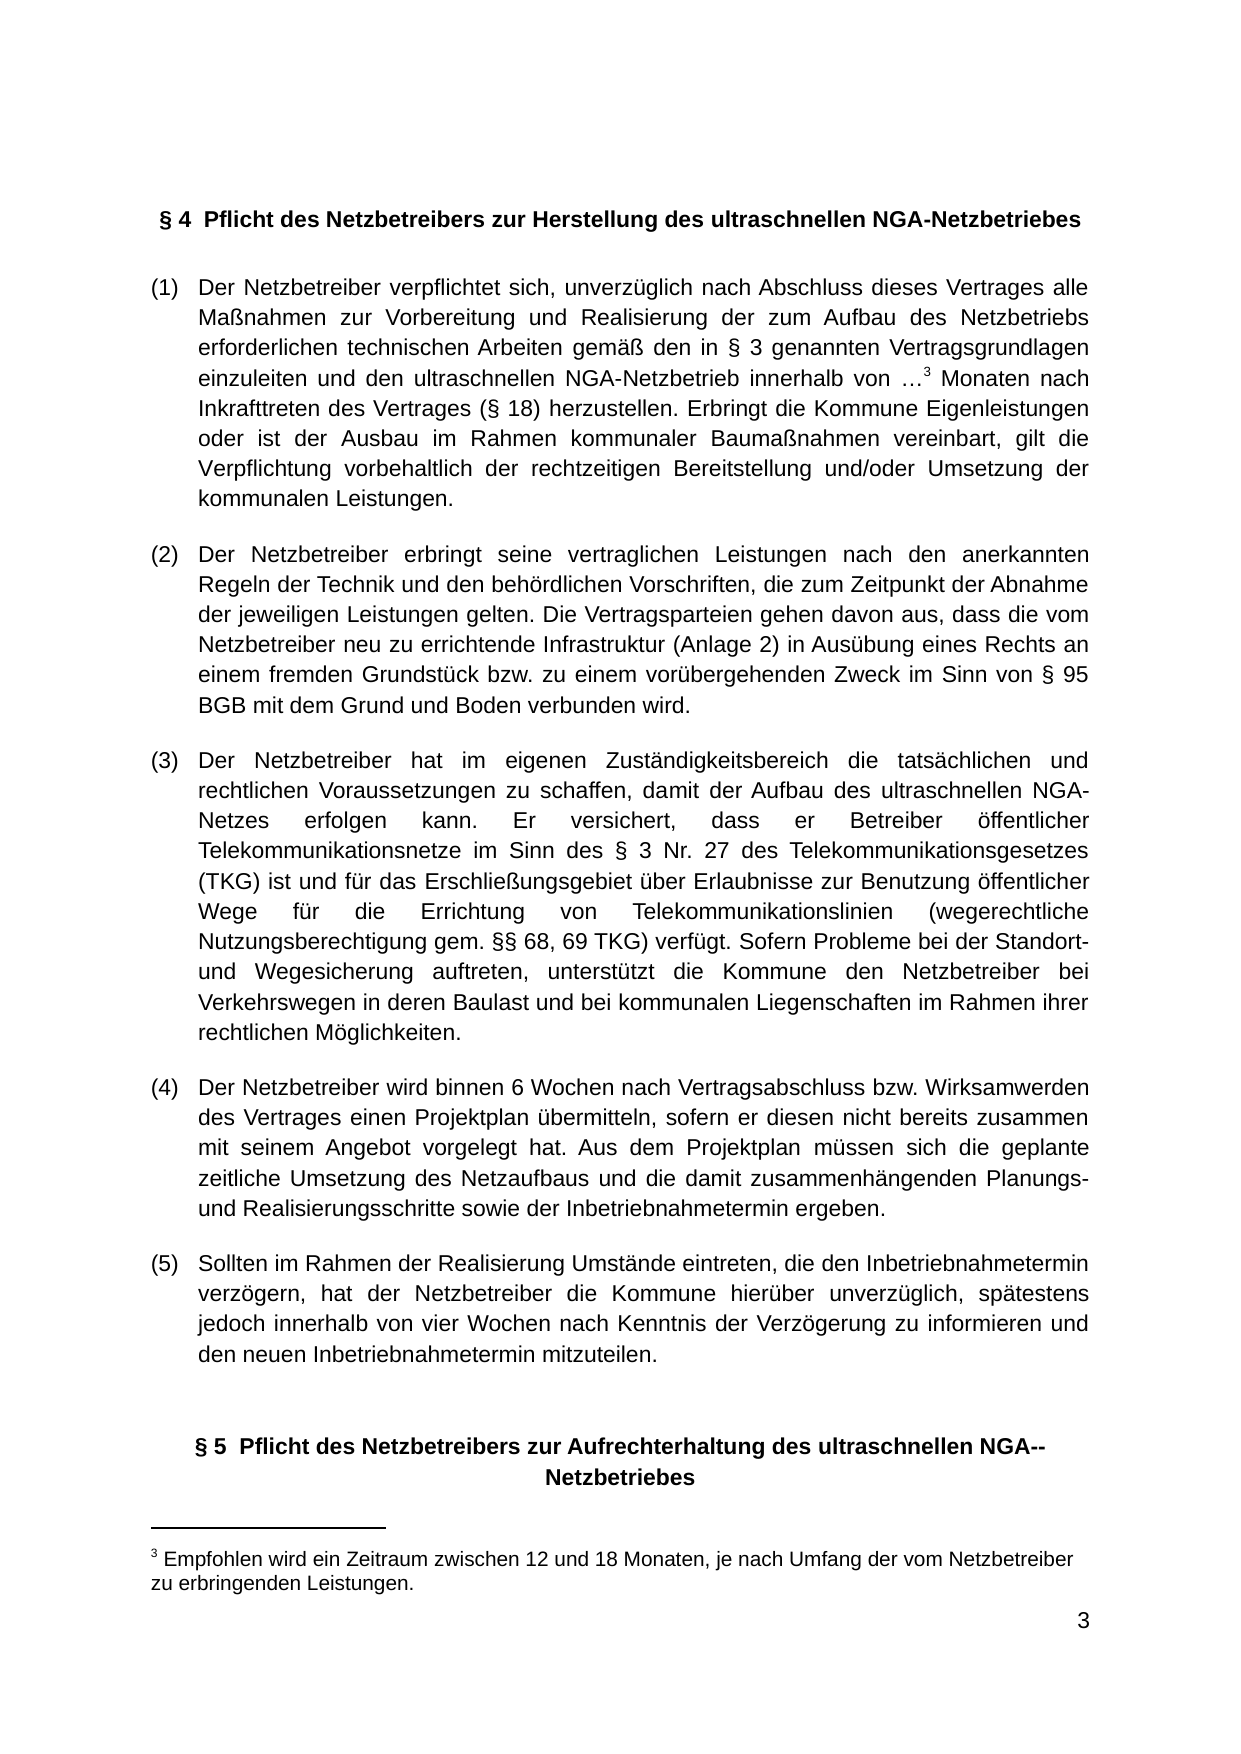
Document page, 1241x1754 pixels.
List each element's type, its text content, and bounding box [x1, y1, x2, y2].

subtitle Der Netzbetreiber verpflichtet sich, unverzüglich nach Abschluss dieses Vertrages alle Maßnahmen zur Vorbereitung und Realisierung der zum Aufbau des Netzbetriebs erforderlichen technischen Arbeiten gemäß den in § 3 genannten Vertragsgrundlagen einzuleiten und den ultraschnellen NGA-Netzbetrieb innerhalb von … Monaten nach Inkrafttreten des Vertrages (§ 18) herzustellen. Erbringt die Kommune Eigenleistungen oder ist der Ausbau im Rahmen kommunaler Baumaßnahmen vereinbart, gilt die Verpflichtung vorbehaltlich der rechtzeitigen Bereitstellung und/oder Umsetzung der kommunalen Leistungen. [151, 274, 1089, 512]
subtitle Der Netzbetreiber hat im eigenen Zuständigkeitsbereich die tatsächlichen und rechtlichen Voraussetzungen zu schaffen, damit der Aufbau des ultraschnellen NGA-Netzes erfolgen kann. Er versichert, dass er Betreiber öffentlicher Telekommunikationsnetze im Sinn des § 3 Nr. 27 des Telekommunikationsgesetzes (TKG) ist und für das Erschließungsgebiet über Erlaubnisse zur Benutzung öffentlicher Wege für die Errichtung von Telekommunikationslinien (wegerechtliche Nutzungsberechtigung gem. §§ 68, 69 TKG) verfügt. Sofern Probleme bei der Standort- und Wegesicherung auftreten, unterstützt die Kommune den Netzbetreiber bei Verkehrswegen in deren Baulast und bei kommunalen Liegenschaften im Rahmen ihrer rechtlichen Möglichkeiten. [151, 747, 1089, 1045]
subtitle Der Netzbetreiber wird binnen 6 Wochen nach Vertragsabschluss bzw. Wirksamwerden des Vertrages einen Projektplan übermitteln, sofern er diesen nicht bereits zusammen mit seinem Angebot vorgelegt hat. Aus dem Projektplan müssen sich die geplante zeitliche Umsetzung des Netzaufbaus und die damit zusammenhängenden Planungs- und Realisierungsschritte sowie der Inbetriebnahmetermin ergeben. [151, 1074, 1089, 1221]
subtitle Pflicht des Netzbetreibers zur Herstellung des ultraschnellen NGA-Netzbetriebes [151, 206, 1089, 232]
subtitle Pflicht des Netzbetreibers zur Aufrechterhaltung des ultraschnellen NGA--Netzbetriebes [151, 1433, 1089, 1490]
subtitle Sollten im Rahmen der Realisierung Umstände eintreten, die den Inbetriebnahmetermin verzögern, hat der Netzbetreiber die Kommune hierüber unverzüglich, spätestens jedoch innerhalb von vier Wochen nach Kenntnis der Verzögerung zu informieren und den neuen Inbetriebnahmetermin mitzuteilen. [151, 1250, 1089, 1367]
subtitle Der Netzbetreiber erbringt seine vertraglichen Leistungen nach den anerkannten Regeln der Technik und den behördlichen Vorschriften, die zum Zeitpunkt der Abnahme der jeweiligen Leistungen gelten. Die Vertragsparteien gehen davon aus, dass die vom Netzbetreiber neu zu errichtende Infrastruktur (Anlage 2) in Ausübung eines Rechts an einem fremden Grundstück bzw. zu einem vorübergehenden Zweck im Sinn von § 95 BGB mit dem Grund und Boden verbunden wird. [151, 541, 1089, 718]
